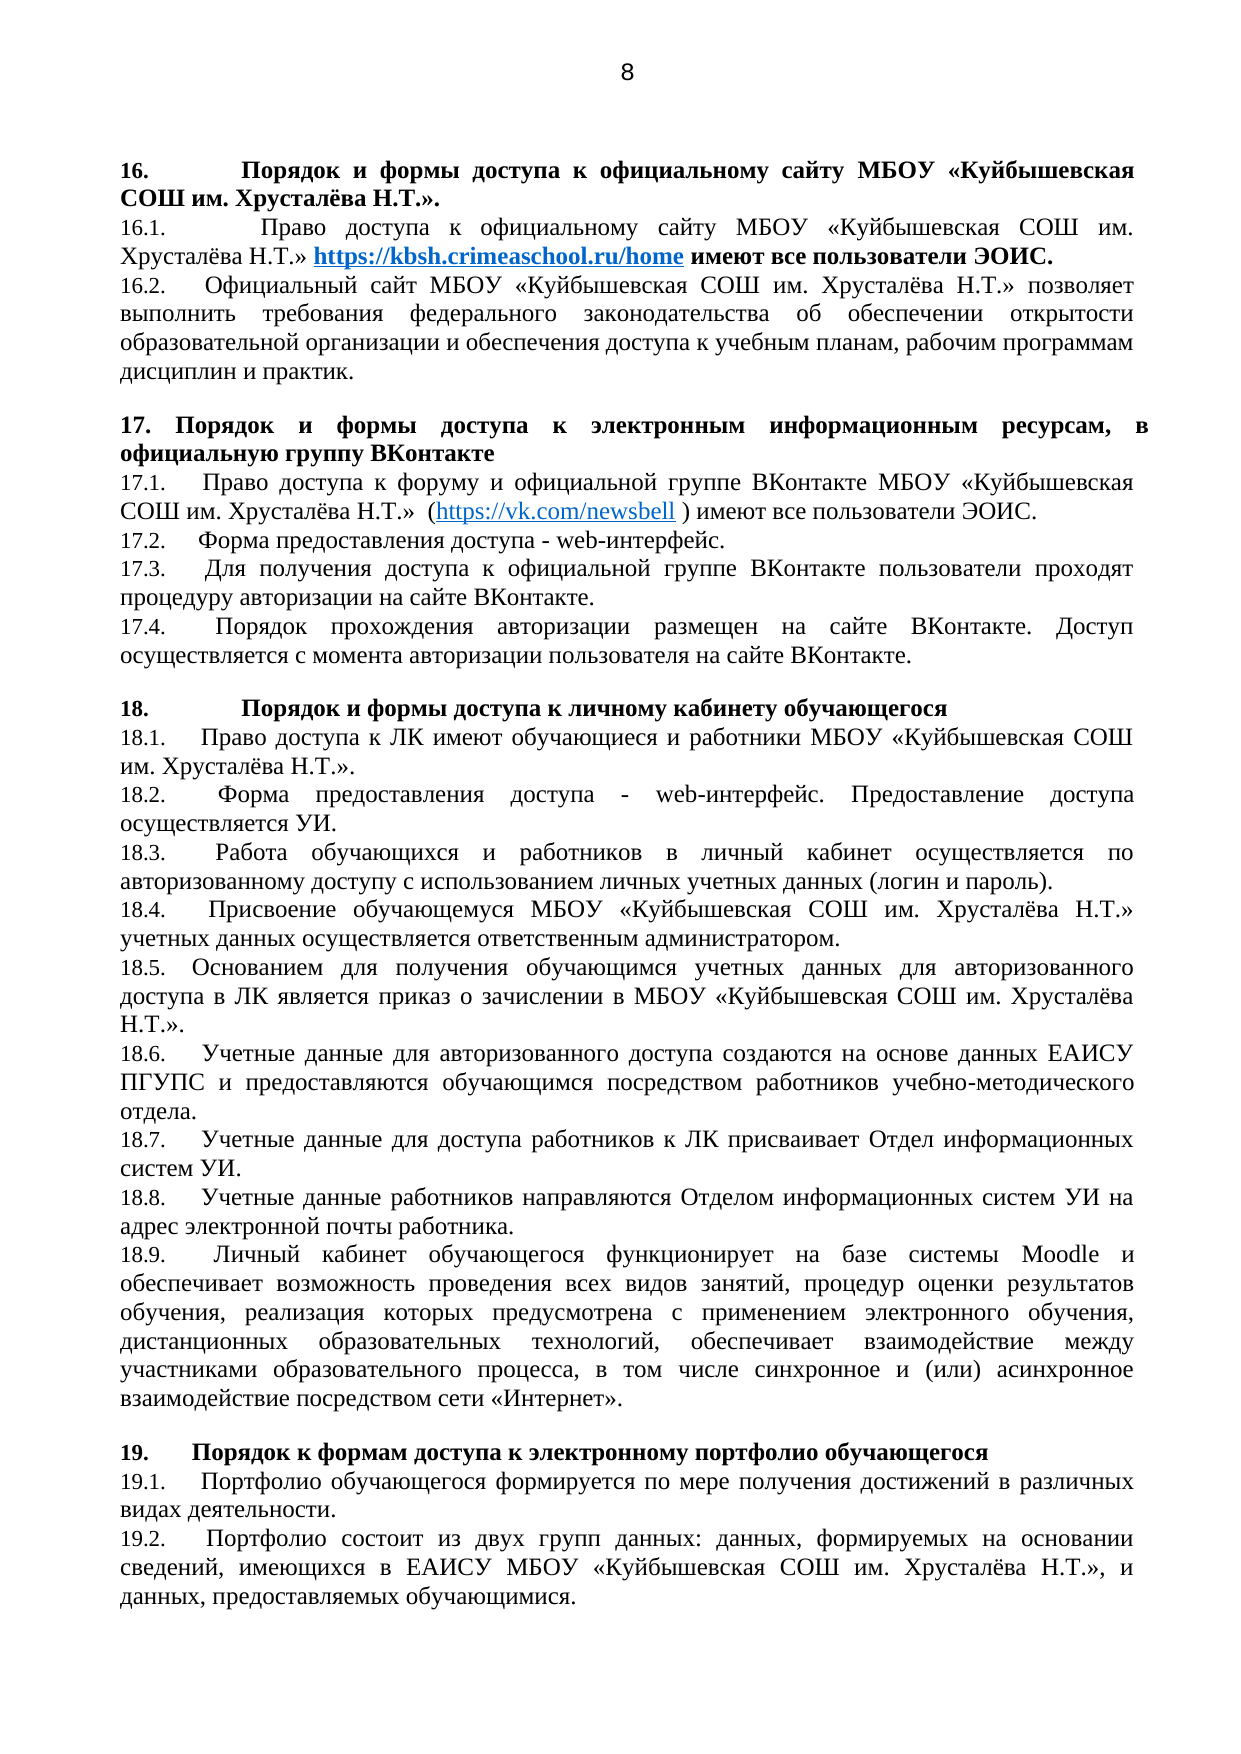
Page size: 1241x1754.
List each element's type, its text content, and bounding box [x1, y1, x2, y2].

list Официальный сайт МБОУ «Куйбышевская СОШ им. Хрусталёва Н.Т.» позволяет выполнить требования федерального законодательства об обеспечении открытости образовательной организации и обеспечения доступа к учебным планам, рабочим программам дисциплин и практик. [120, 270, 1134, 385]
list Порядок и формы доступа к официальному сайту МБОУ «Куйбышевская СОШ им. Хрусталёва Н.Т.». [120, 155, 1134, 212]
list Портфолио обучающегося формируется по мере получения достижений в различных видах деятельности. [120, 1466, 1134, 1523]
list Порядок к формам доступа к электронному портфолио обучающегося [120, 1437, 1137, 1466]
list Личный кабинет обучающегося функционирует на базе системы Moodle и обеспечивает возможность проведения всех видов занятий, процедур оценки результатов обучения, реализация которых предусмотрена с применением электронного обучения, дистанционных образовательных технологий, обеспечивает взаимодействие между участниками образовательного процесса, в том числе синхронное и (или) асинхронное взаимодействие посредством сети «Интернет». [120, 1239, 1134, 1412]
list Учетные данные для авторизованного доступа создаются на основе данных ЕАИСУ ПГУПС и предоставляются обучающимся посредством работников учебно-методического отдела. [120, 1038, 1134, 1124]
list Право доступа к официальному сайту МБОУ «Куйбышевская СОШ им. Хрусталёва Н.Т.» https://kbsh.crimeaschool.ru/home имеют все пользователи ЭОИС. [120, 212, 1134, 270]
list Форма предоставления доступа - web-интерфейс. Предоставление доступа осуществляется УИ. [120, 779, 1134, 837]
list Основанием для получения обучающимся учетных данных для авторизованного доступа в ЛК является приказ о зачислении в МБОУ «Куйбышевская СОШ им. Хрусталёва Н.Т.». [120, 952, 1134, 1038]
list Учетные данные для доступа работников к ЛК присваивает Отдел информационных систем УИ. [120, 1124, 1134, 1182]
list Учетные данные работников направляются Отделом информационных систем УИ на адрес электронной почты работника. [120, 1182, 1134, 1239]
text 17. Порядок и формы доступа к электронным информационным ресурсам, в официальную группу ВКонтакте [120, 410, 1149, 467]
list Право доступа к ЛК имеют обучающиеся и работники МБОУ «Куйбышевская СОШ им. Хрусталёва Н.Т.». [120, 722, 1134, 779]
list Порядок прохождения авторизации размещен на сайте ВКонтакте. Доступ осуществляется с момента авторизации пользователя на сайте ВКонтакте. [120, 611, 1134, 668]
list Работа обучающихся и работников в личный кабинет осуществляется по авторизованному доступу с использованием личных учетных данных (логин и пароль). [120, 837, 1134, 894]
list Для получения доступа к официальной группе ВКонтакте пользователи проходят процедуру авторизации на сайте ВКонтакте. [120, 553, 1134, 611]
list Присвоение обучающемуся МБОУ «Куйбышевская СОШ им. Хрусталёва Н.Т.» учетных данных осуществляется ответственным администратором. [120, 894, 1134, 952]
list Портфолио состоит из двух групп данных: данных, формируемых на основании сведений, имеющихся в ЕАИСУ МБОУ «Куйбышевская СОШ им. Хрусталёва Н.Т.», и данных, предоставляемых обучающимися. [120, 1523, 1134, 1609]
list Форма предоставления доступа - web-интерфейс. [120, 525, 1137, 553]
list Порядок и формы доступа к личному кабинету обучающегося [120, 693, 1137, 722]
list Право доступа к форуму и официальной группе ВКонтакте МБОУ «Куйбышевская СОШ им. Хрусталёва Н.Т.» (https://vk.com/newsbell ) имеют все пользователи ЭОИС. [120, 467, 1134, 525]
